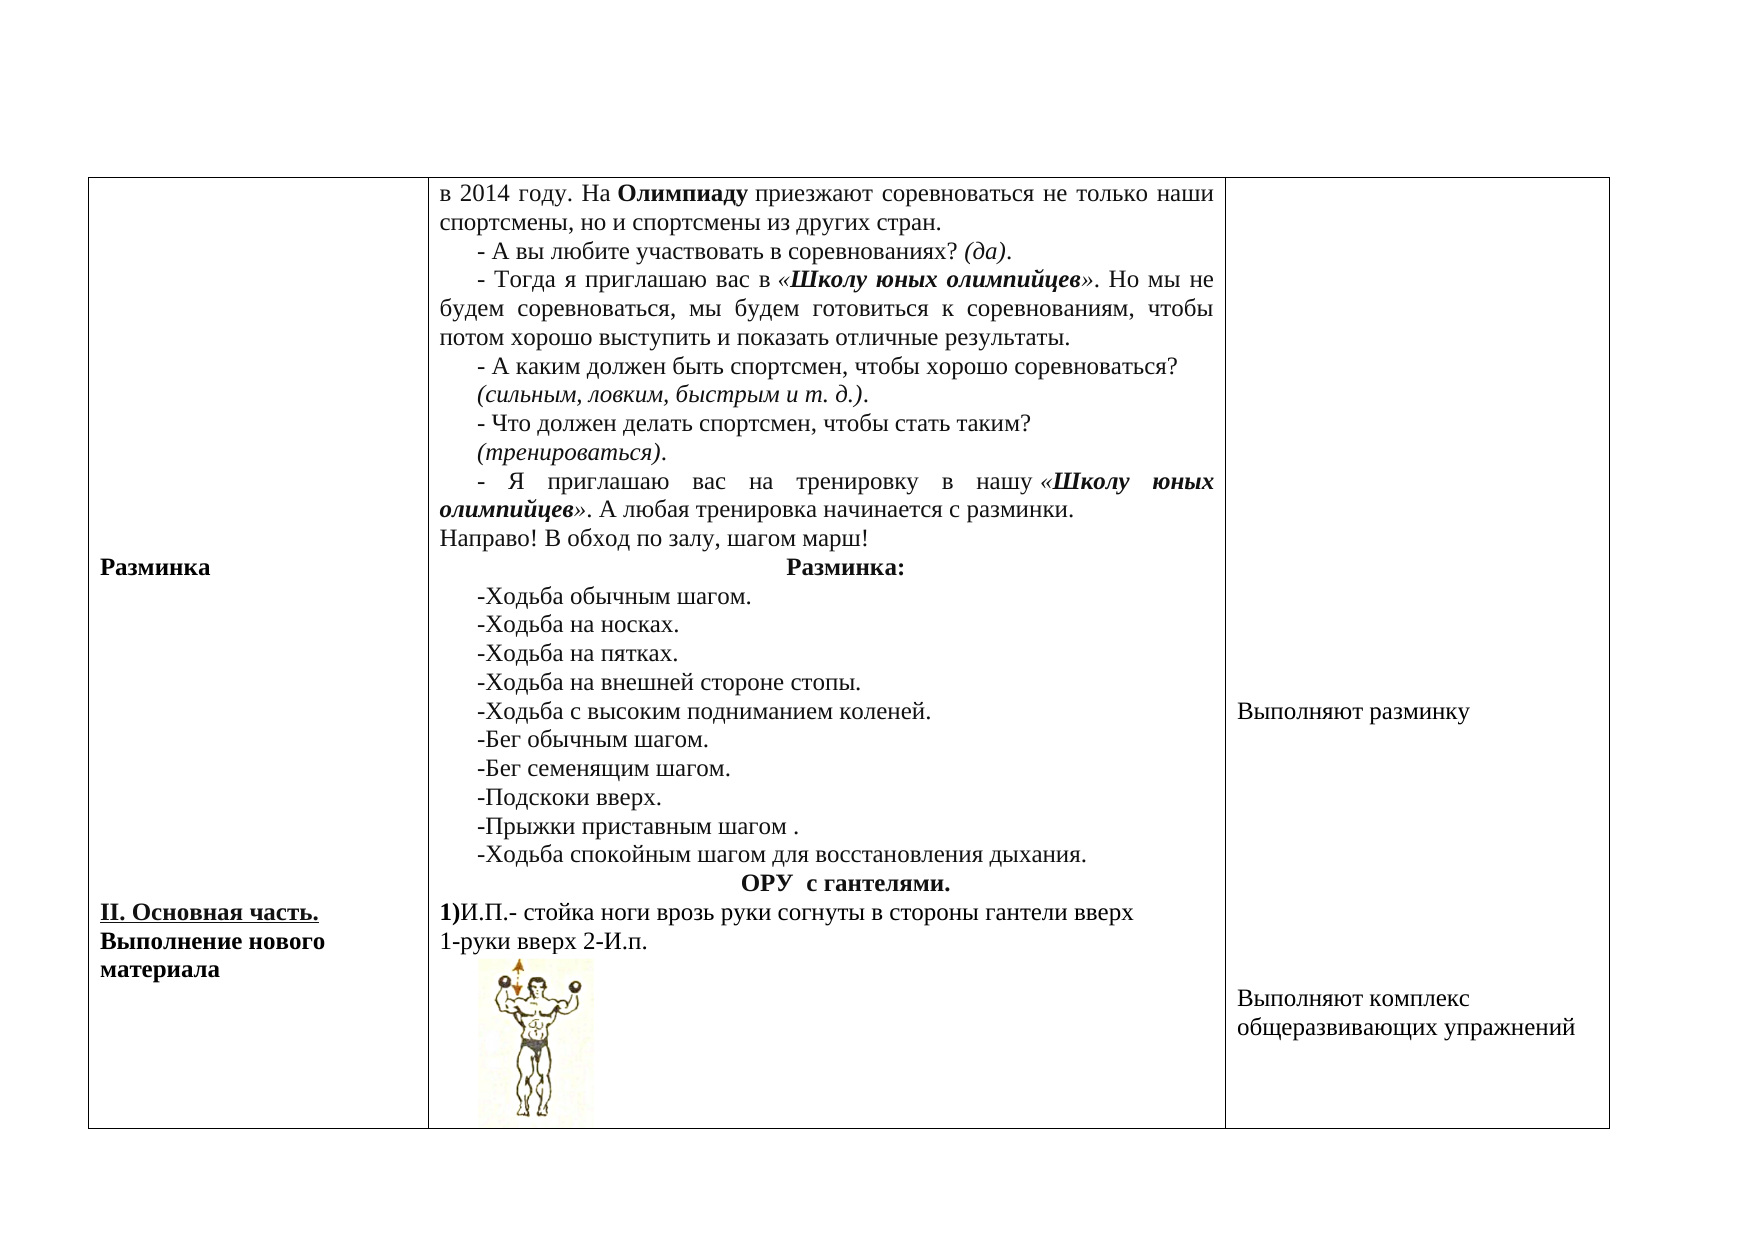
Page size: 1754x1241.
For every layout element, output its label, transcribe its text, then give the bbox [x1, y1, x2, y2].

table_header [89, 178, 428, 1128]
picture [476, 954, 594, 1128]
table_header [1226, 178, 1609, 1128]
